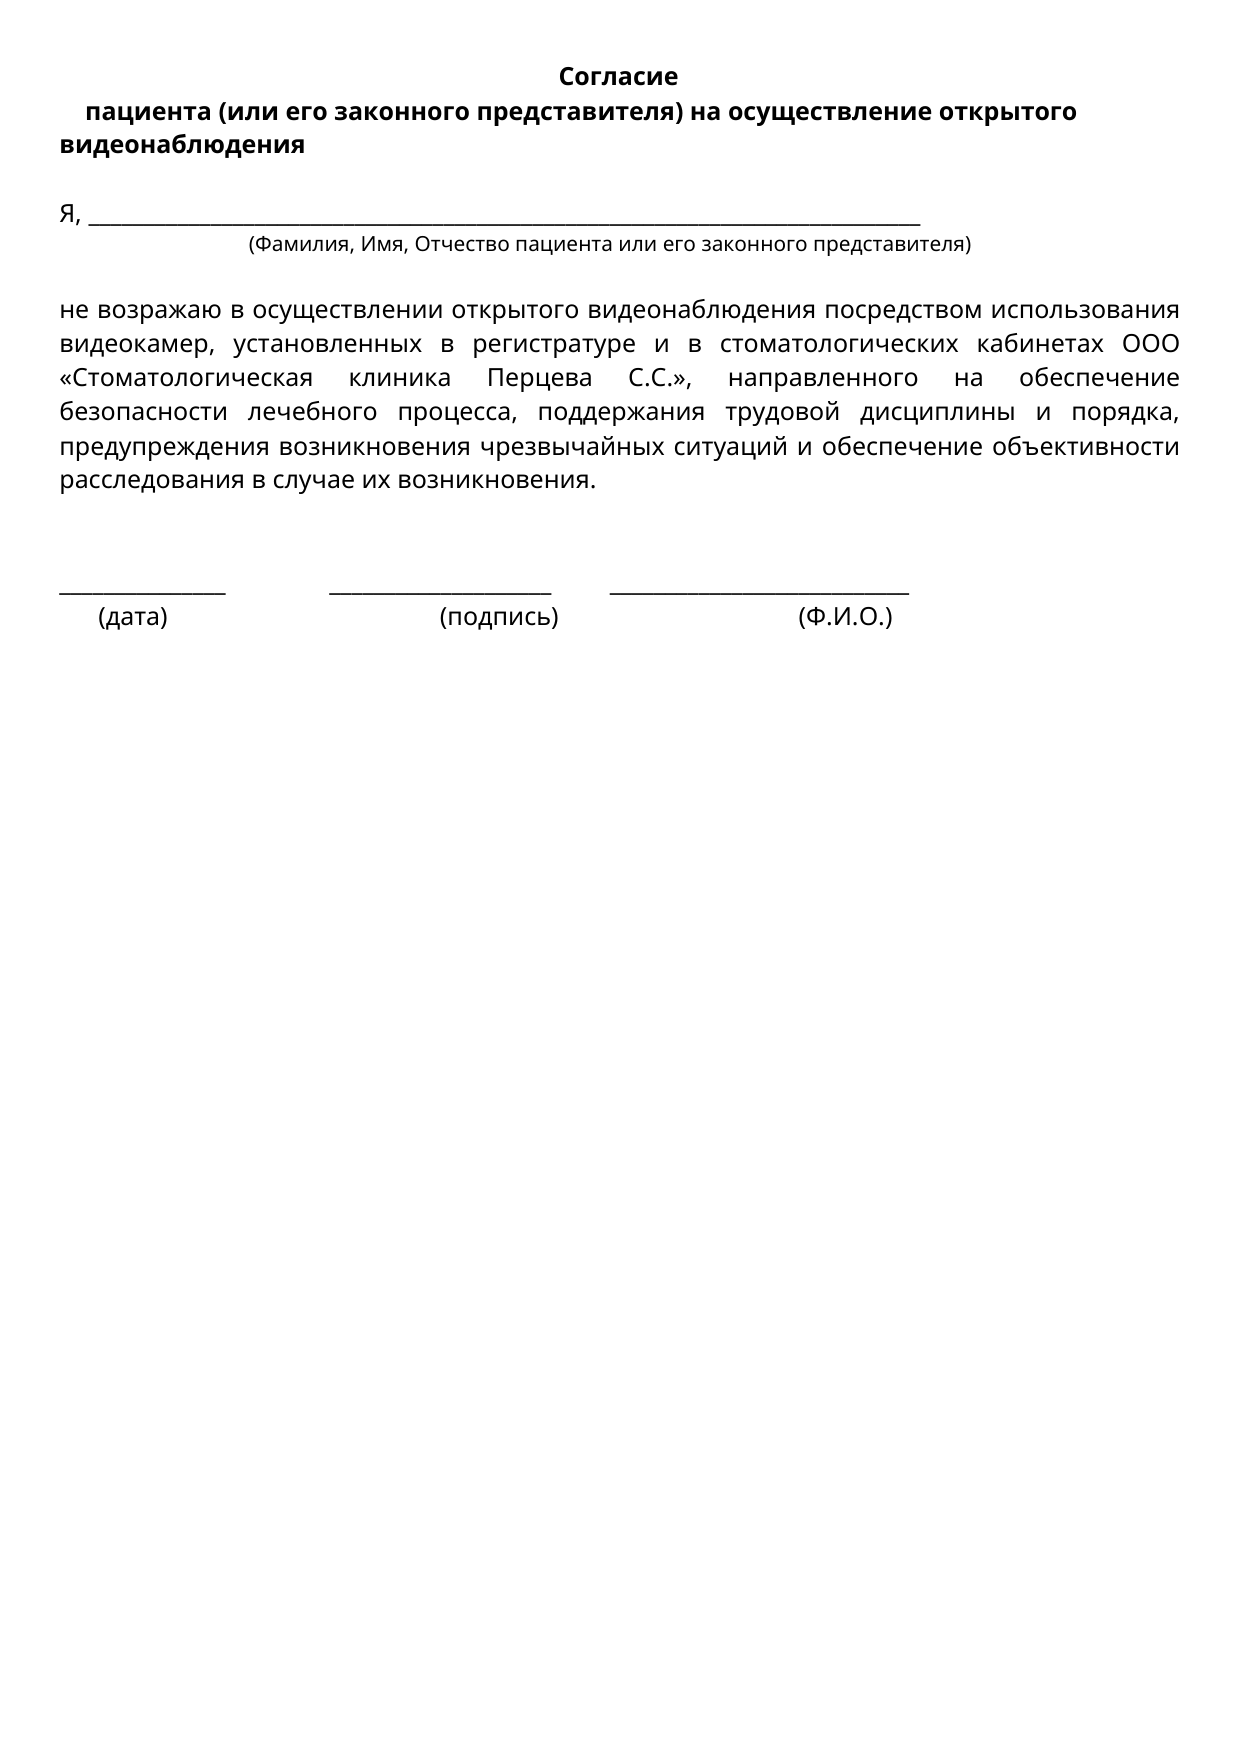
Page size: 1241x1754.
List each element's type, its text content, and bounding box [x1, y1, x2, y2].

text не возражаю в осуществлении открытого видеонаблюдения посредством использования видеокамер, установленных в регистратуре и в стоматологических кабинетах ООО «Стоматологическая клиника Перцева С.С.», направленного на обеспечение безопасности лечебного процесса, поддержания трудовой дисциплины и порядка, предупреждения возникновения чрезвычайных ситуаций и обеспечение объективности расследования в случае их возникновения. [59, 292, 1181, 496]
text (Фамилия, Имя, Отчество пациента или его законного представителя) [59, 229, 1181, 258]
text _______________ ____________________ ___________________________ [59, 564, 1181, 598]
text Согласие [59, 59, 1181, 93]
text пациента (или его законного представителя) на осуществление открытого видеонаблюдения [59, 93, 1181, 161]
text Я, ___________________________________________________________________________ [59, 195, 1181, 229]
text (дата) (подпись) (Ф.И.О.) [59, 598, 1181, 632]
